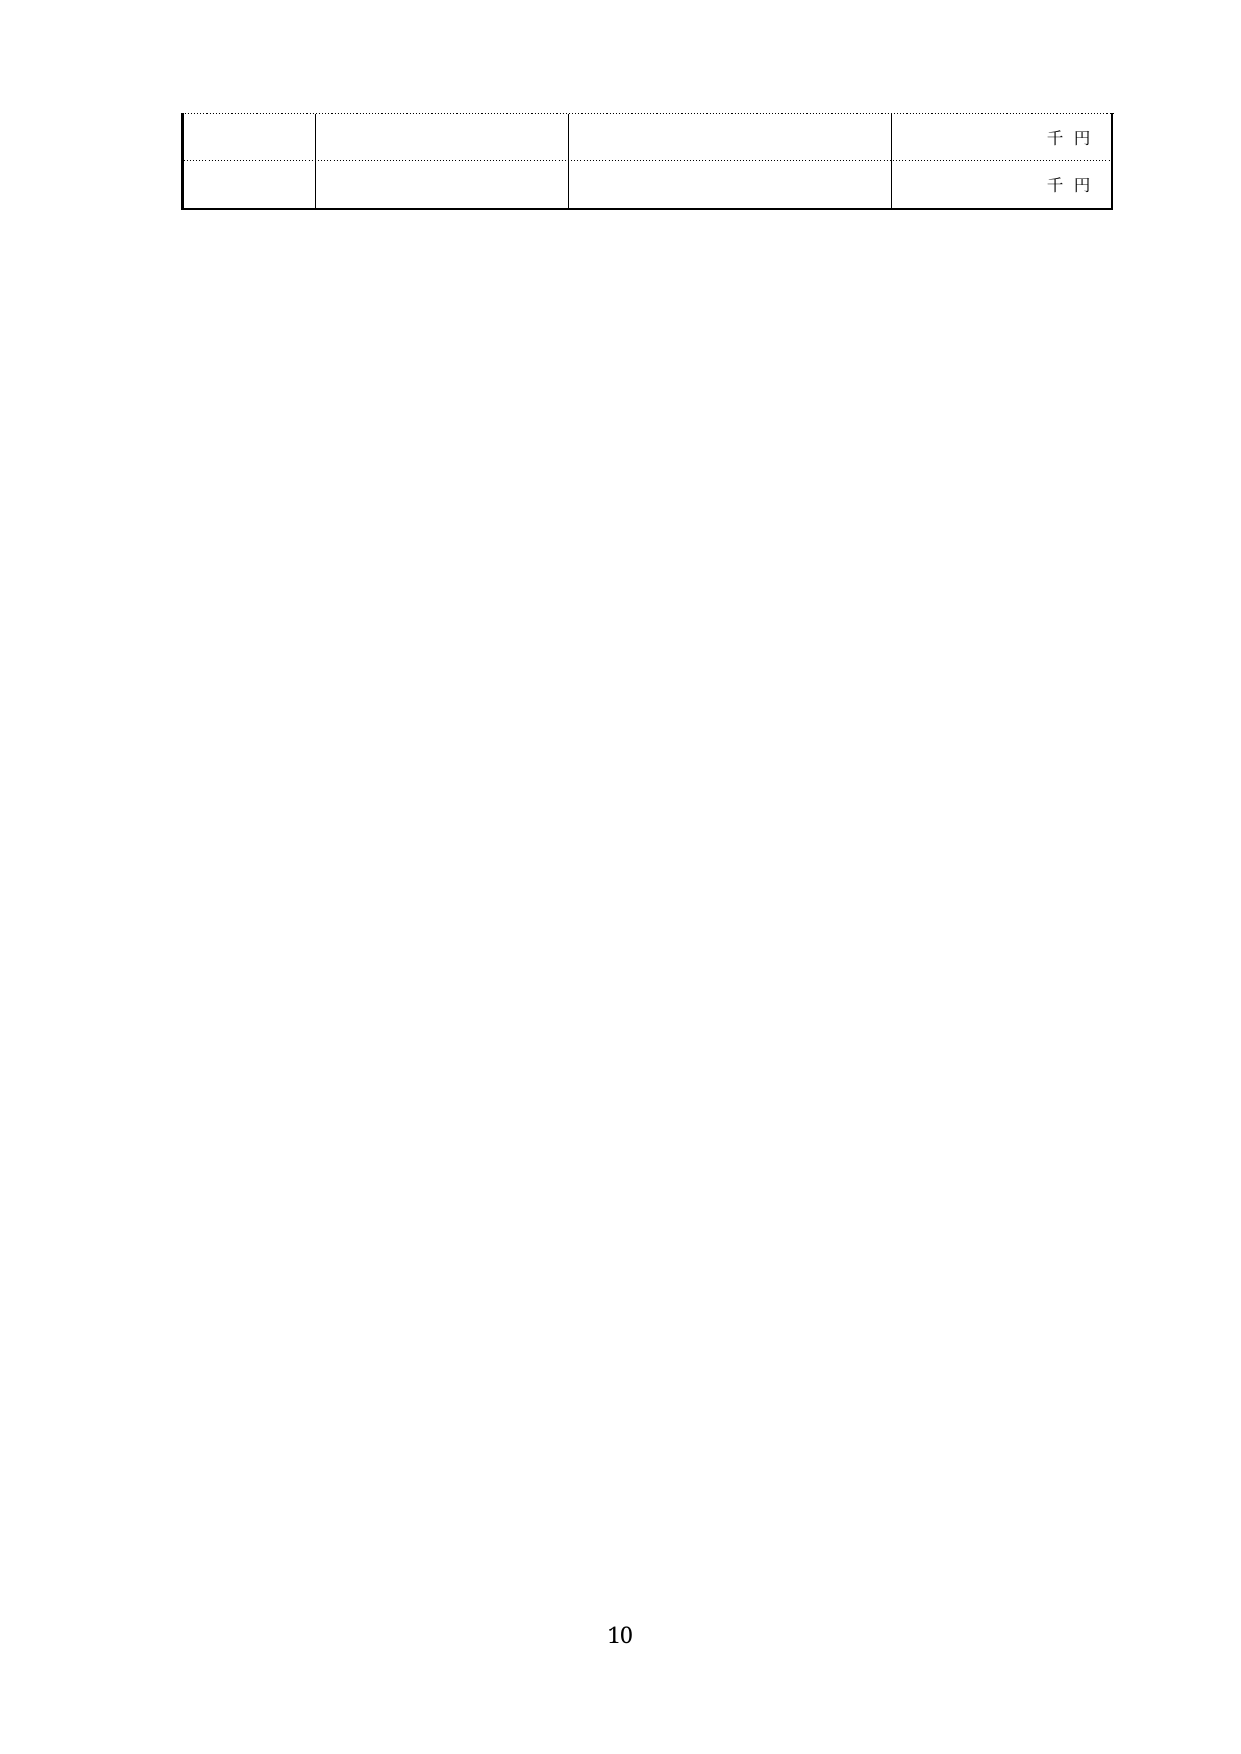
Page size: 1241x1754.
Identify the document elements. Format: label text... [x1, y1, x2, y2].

table_cell [316, 160, 568, 208]
table_cell [569, 113, 891, 160]
table_cell 千円 [892, 113, 1111, 160]
table_cell [184, 113, 315, 160]
table_cell [316, 113, 568, 160]
table_cell 千円 [892, 160, 1111, 208]
table_cell [569, 160, 891, 208]
table_cell [184, 160, 315, 208]
